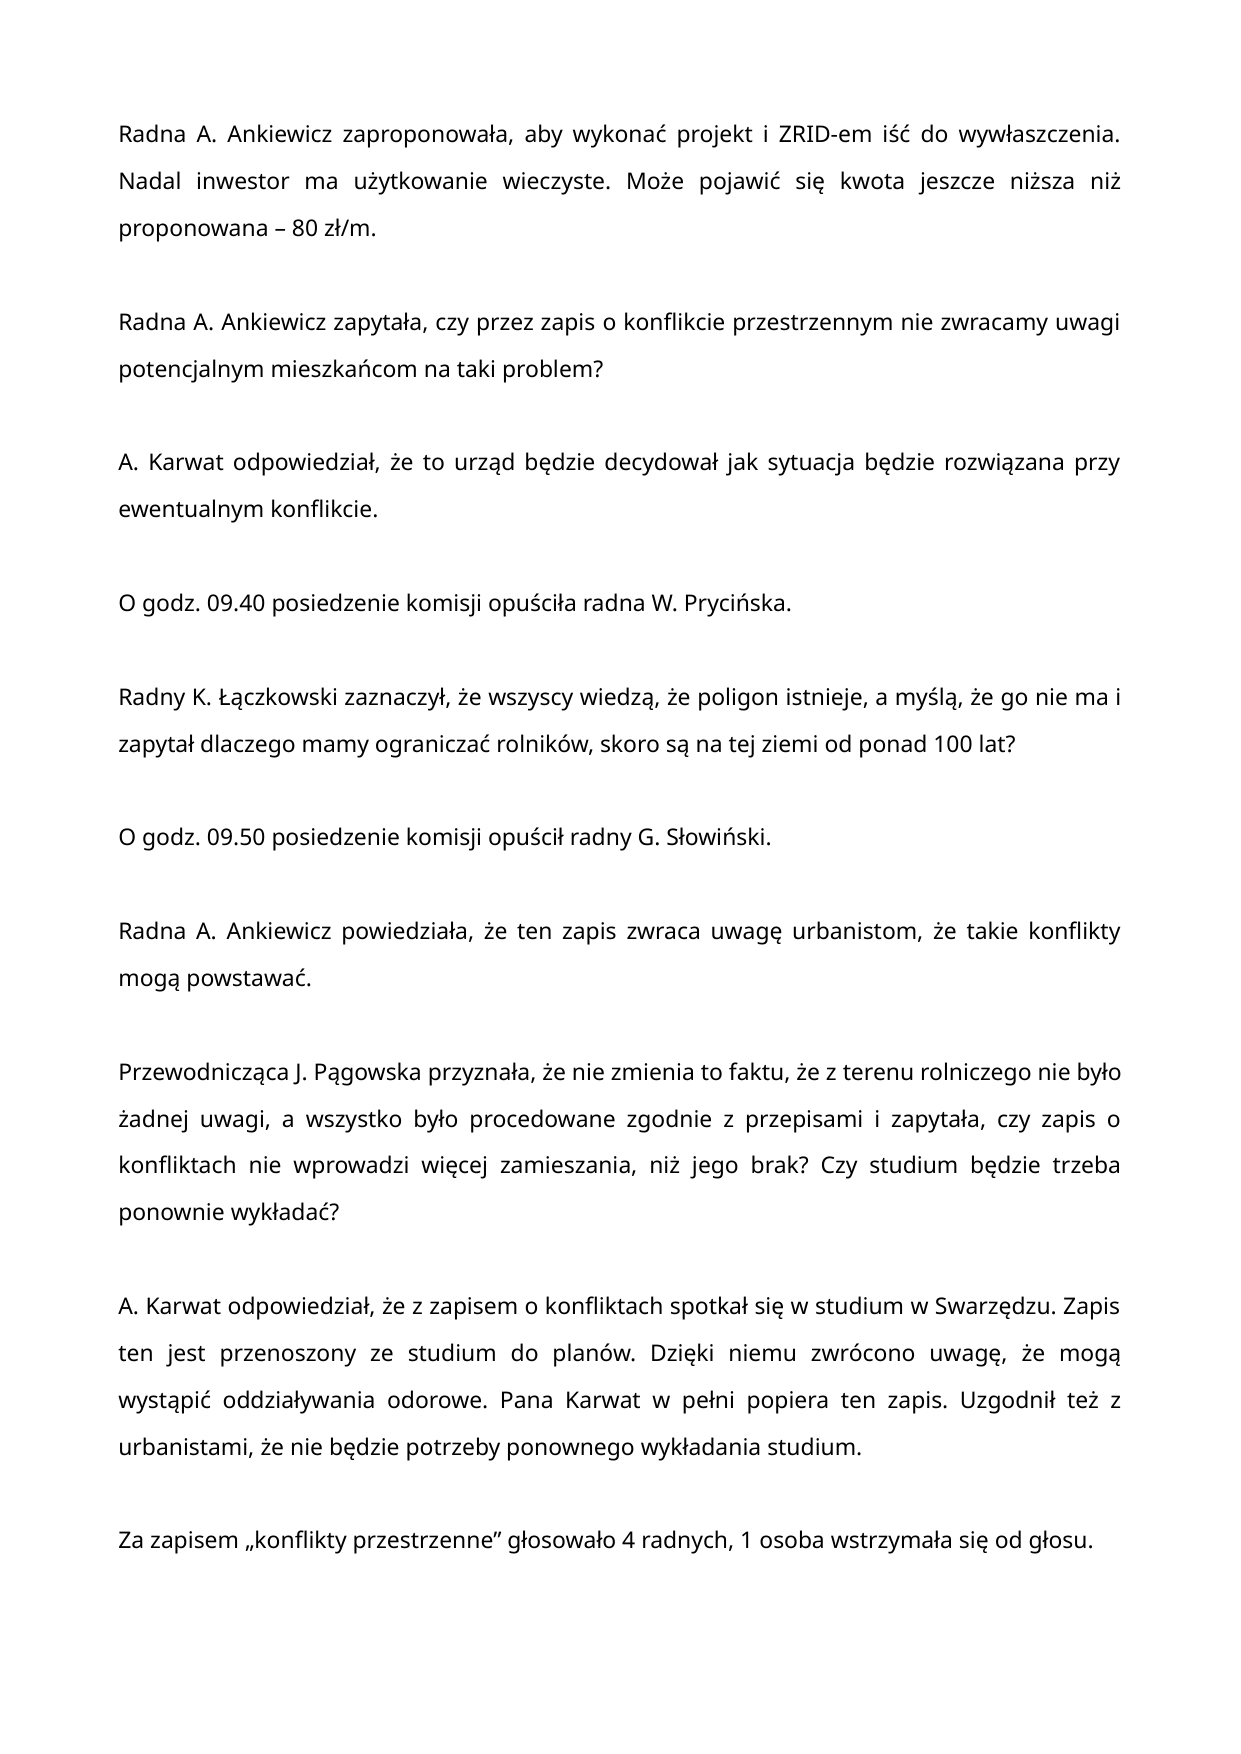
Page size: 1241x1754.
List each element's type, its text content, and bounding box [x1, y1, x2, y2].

text Radna A. Ankiewicz powiedziała, że ten zapis zwraca uwagę urbanistom, że takie konflikty mogą powstawać. [118, 915, 1122, 993]
text Przewodnicząca J. Pągowska przyznała, że nie zmienia to faktu, że z terenu rolniczego nie było żadnej uwagi, a wszystko było procedowane zgodnie z przepisami i zapytała, czy zapis o konfliktach nie wprowadzi więcej zamieszania, niż jego brak? Czy studium będzie trzeba ponownie wykładać? [118, 1056, 1122, 1227]
text Radna A. Ankiewicz zaproponowała, aby wykonać projekt i ZRID-em iść do wywłaszczenia. Nadal inwestor ma użytkowanie wieczyste. Może pojawić się kwota jeszcze niższa niż proponowana – 80 zł/m. [118, 118, 1122, 243]
text Radny K. Łączkowski zaznaczył, że wszyscy wiedzą, że poligon istnieje, a myślą, że go nie ma i zapytał dlaczego mamy ograniczać rolników, skoro są na tej ziemi od ponad 100 lat? [118, 681, 1122, 759]
text Za zapisem „konflikty przestrzenne” głosowało 4 radnych, 1 osoba wstrzymała się od głosu. [118, 1524, 1122, 1556]
text Radna A. Ankiewicz zapytała, czy przez zapis o konflikcie przestrzennym nie zwracamy uwagi potencjalnym mieszkańcom na taki problem? [118, 306, 1122, 384]
text O godz. 09.50 posiedzenie komisji opuścił radny G. Słowiński. [118, 821, 1122, 852]
text A. Karwat odpowiedział, że z zapisem o konfliktach spotkał się w studium w Swarzędzu. Zapis ten jest przenoszony ze studium do planów. Dzięki niemu zwrócono uwagę, że mogą wystąpić oddziaływania odorowe. Pana Karwat w pełni popiera ten zapis. Uzgodnił też z urbanistami, że nie będzie potrzeby ponownego wykładania studium. [118, 1290, 1122, 1462]
text O godz. 09.40 posiedzenie komisji opuściła radna W. Prycińska. [118, 587, 1122, 618]
text A. Karwat odpowiedział, że to urząd będzie decydował jak sytuacja będzie rozwiązana przy ewentualnym konflikcie. [118, 446, 1122, 524]
